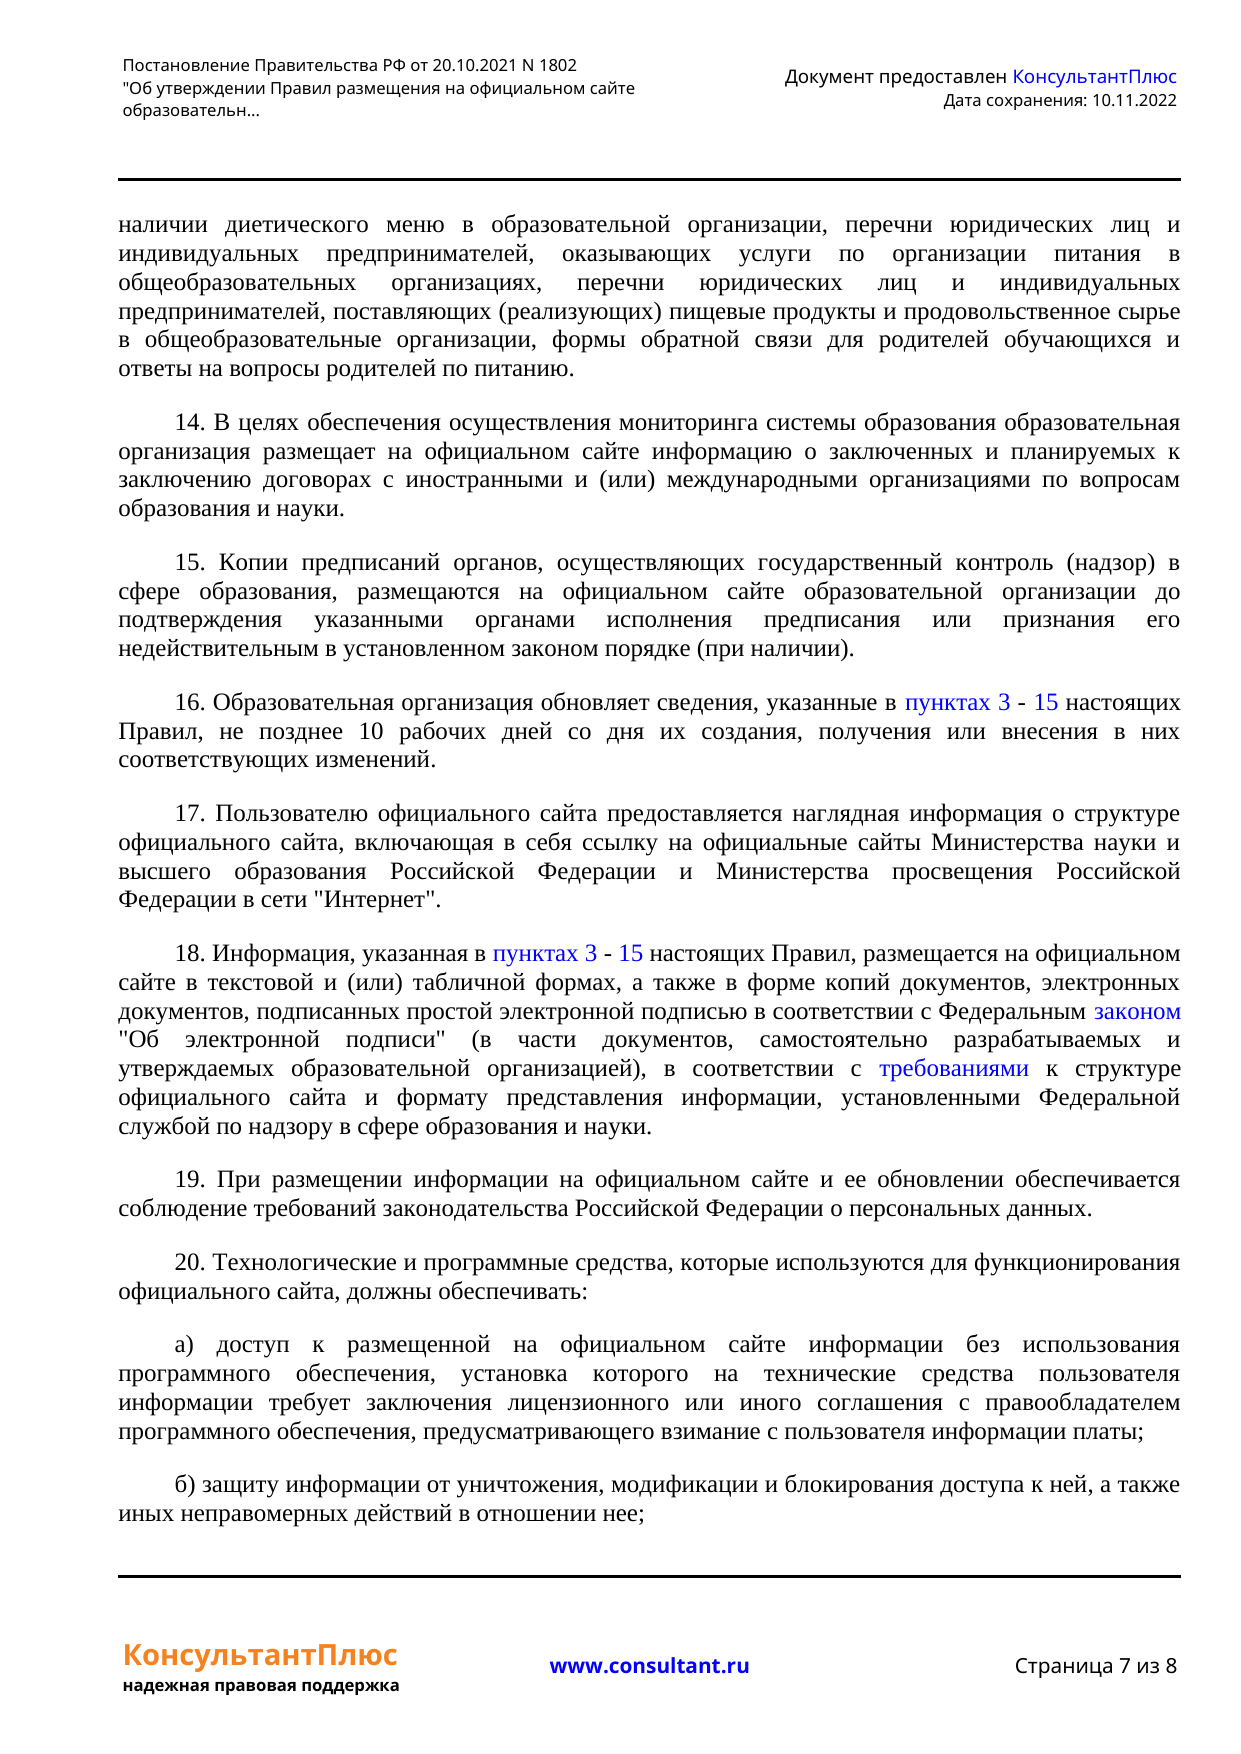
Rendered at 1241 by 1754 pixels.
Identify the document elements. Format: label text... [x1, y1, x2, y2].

text 16. Образовательная организация обновляет сведения, указанные в пунктах 3 - 15 настоящих Правил, не позднее 10 рабочих дней со дня их создания, получения или внесения в них соответствующих изменений. [118, 687, 1181, 773]
text 19. При размещении информации на официальном сайте и ее обновлении обеспечивается соблюдение требований законодательства Российской Федерации о персональных данных. [118, 1164, 1181, 1222]
text 15. Копии предписаний органов, осуществляющих государственный контроль (надзор) в сфере образования, размещаются на официальном сайте образовательной организации до подтверждения указанными органами исполнения предписания или признания его недействительным в установленном законом порядке (при наличии). [118, 547, 1181, 662]
text а) доступ к размещенной на официальном сайте информации без использования программного обеспечения, установка которого на технические средства пользователя информации требует заключения лицензионного или иного соглашения с правообладателем программного обеспечения, предусматривающего взимание с пользователя информации платы; [118, 1329, 1181, 1444]
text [118, 209, 1181, 382]
text б) защиту информации от уничтожения, модификации и блокирования доступа к ней, а также иных неправомерных действий в отношении нее; [118, 1469, 1181, 1527]
text 20. Технологические и программные средства, которые используются для функционирования официального сайта, должны обеспечивать: [118, 1247, 1181, 1304]
text 17. Пользователю официального сайта предоставляется наглядная информация о структуре официального сайта, включающая в себя ссылку на официальные сайты Министерства науки и высшего образования Российской Федерации и Министерства просвещения Российской Федерации в сети "Интернет". [118, 798, 1181, 913]
text 18. Информация, указанная в пунктах 3 - 15 настоящих Правил, размещается на официальном сайте в текстовой и (или) табличной формах, а также в форме копий документов, электронных документов, подписанных простой электронной подписью в соответствии с Федеральным законом "Об электронной подписи" (в части документов, самостоятельно разрабатываемых и утверждаемых образовательной организацией), в соответствии с требованиями к структуре официального сайта и формату представления информации, установленными Федеральной службой по надзору в сфере образования и науки. [118, 938, 1181, 1139]
text 14. В целях обеспечения осуществления мониторинга системы образования образовательная организация размещает на официальном сайте информацию о заключенных и планируемых к заключению договорах с иностранными и (или) международными организациями по вопросам образования и науки. [118, 407, 1181, 522]
